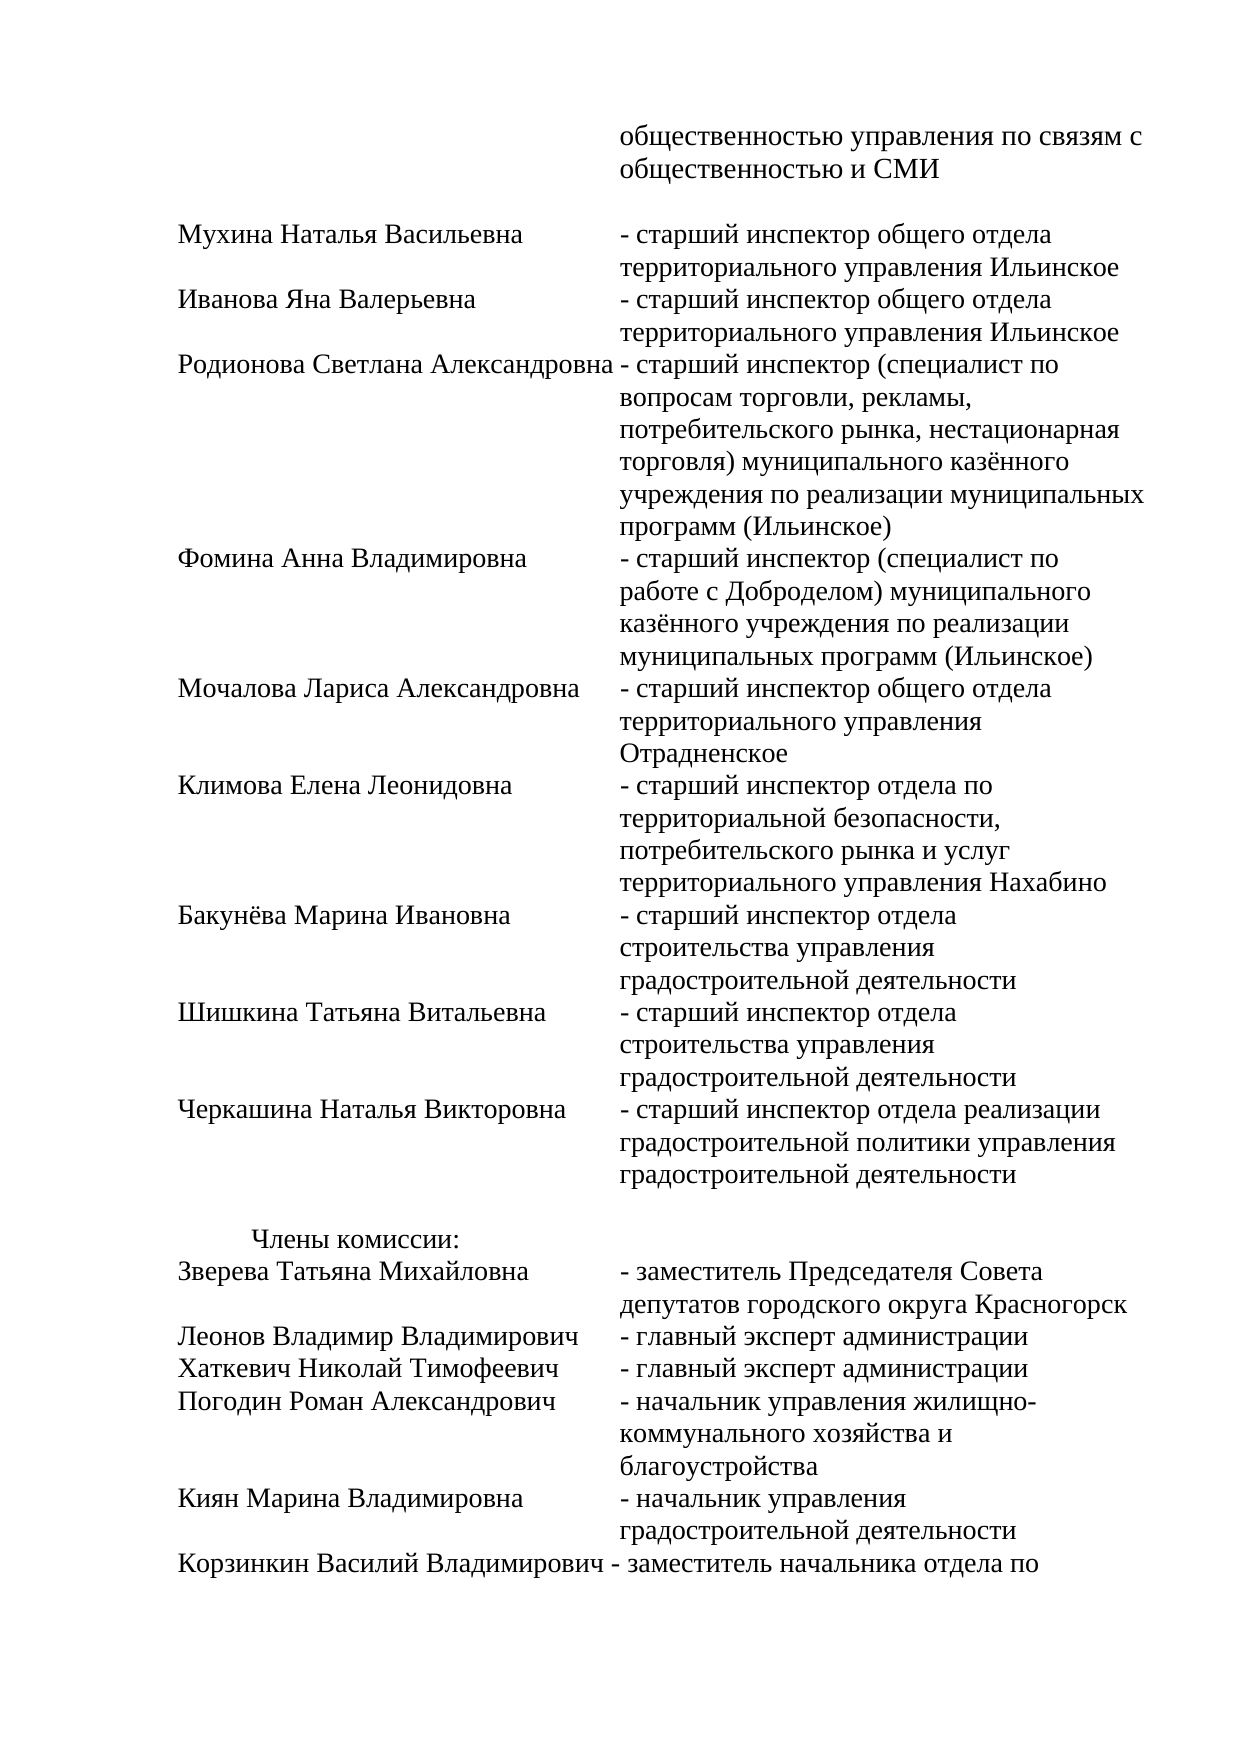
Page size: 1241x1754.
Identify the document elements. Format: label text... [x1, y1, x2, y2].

text коммунального хозяйства и благоустройства [619, 1416, 1152, 1481]
text Бакунёва Марина Ивановна - старший инспектор отдела [177, 898, 1152, 930]
text территориального управления Отрадненское [619, 703, 1152, 768]
text Климова Елена Леонидовна - старший инспектор отдела по [177, 768, 1152, 801]
text строительства управления градостроительной деятельности [619, 930, 1152, 995]
text Шишкина Татьяна Витальевна - старший инспектор отдела [177, 995, 1152, 1027]
text депутатов городского округа Красногорск [177, 1287, 1152, 1319]
text Хаткевич Николай Тимофеевич - главный эксперт администрации [177, 1351, 1152, 1384]
text Мочалова Лариса Александровна - старший инспектор общего отдела [177, 671, 1152, 703]
text Фомина Анна Владимировна - старший инспектор (специалист по [177, 542, 1152, 574]
text строительства управления градостроительной деятельности [619, 1027, 1152, 1092]
text общественностью управления по связям с общественностью и СМИ [619, 118, 1152, 185]
text Мухина Наталья Васильевна - старший инспектор общего отдела [177, 218, 1152, 250]
text работе с Доброделом) муниципального казённого учреждения по реализации муниципальных программ (Ильинское) [619, 574, 1152, 671]
text Леонов Владимир Владимирович - главный эксперт администрации [177, 1319, 1152, 1351]
text Члены комиссии: [177, 1222, 1152, 1254]
text градостроительной политики управления градостроительной деятельности [619, 1125, 1152, 1189]
text Погодин Роман Александрович - начальник управления жилищно- [177, 1384, 1152, 1416]
text Родионова Светлана Александровна - старший инспектор (специалист по [177, 347, 1152, 379]
text Корзинкин Василий Владимирович - заместитель начальника отдела по [177, 1546, 1152, 1578]
text градостроительной деятельности [619, 1513, 1152, 1546]
text Зверева Татьяна Михайловна - заместитель Председателя Совета [177, 1254, 1152, 1287]
text территориального управления Ильинское [177, 250, 1152, 282]
text Киян Марина Владимировна - начальник управления [177, 1481, 1152, 1513]
text территориального управления Ильинское [177, 315, 1152, 347]
text вопросам торговли, рекламы, потребительского рынка, нестационарная торговля) муниципального казённого учреждения по реализации муниципальных программ (Ильинское) [619, 379, 1152, 542]
text Иванова Яна Валерьевна - старший инспектор общего отдела [177, 282, 1152, 315]
text Черкашина Наталья Викторовна - старший инспектор отдела реализации [177, 1092, 1152, 1125]
text территориальной безопасности, потребительского рынка и услуг территориального управления Нахабино [619, 801, 1152, 898]
